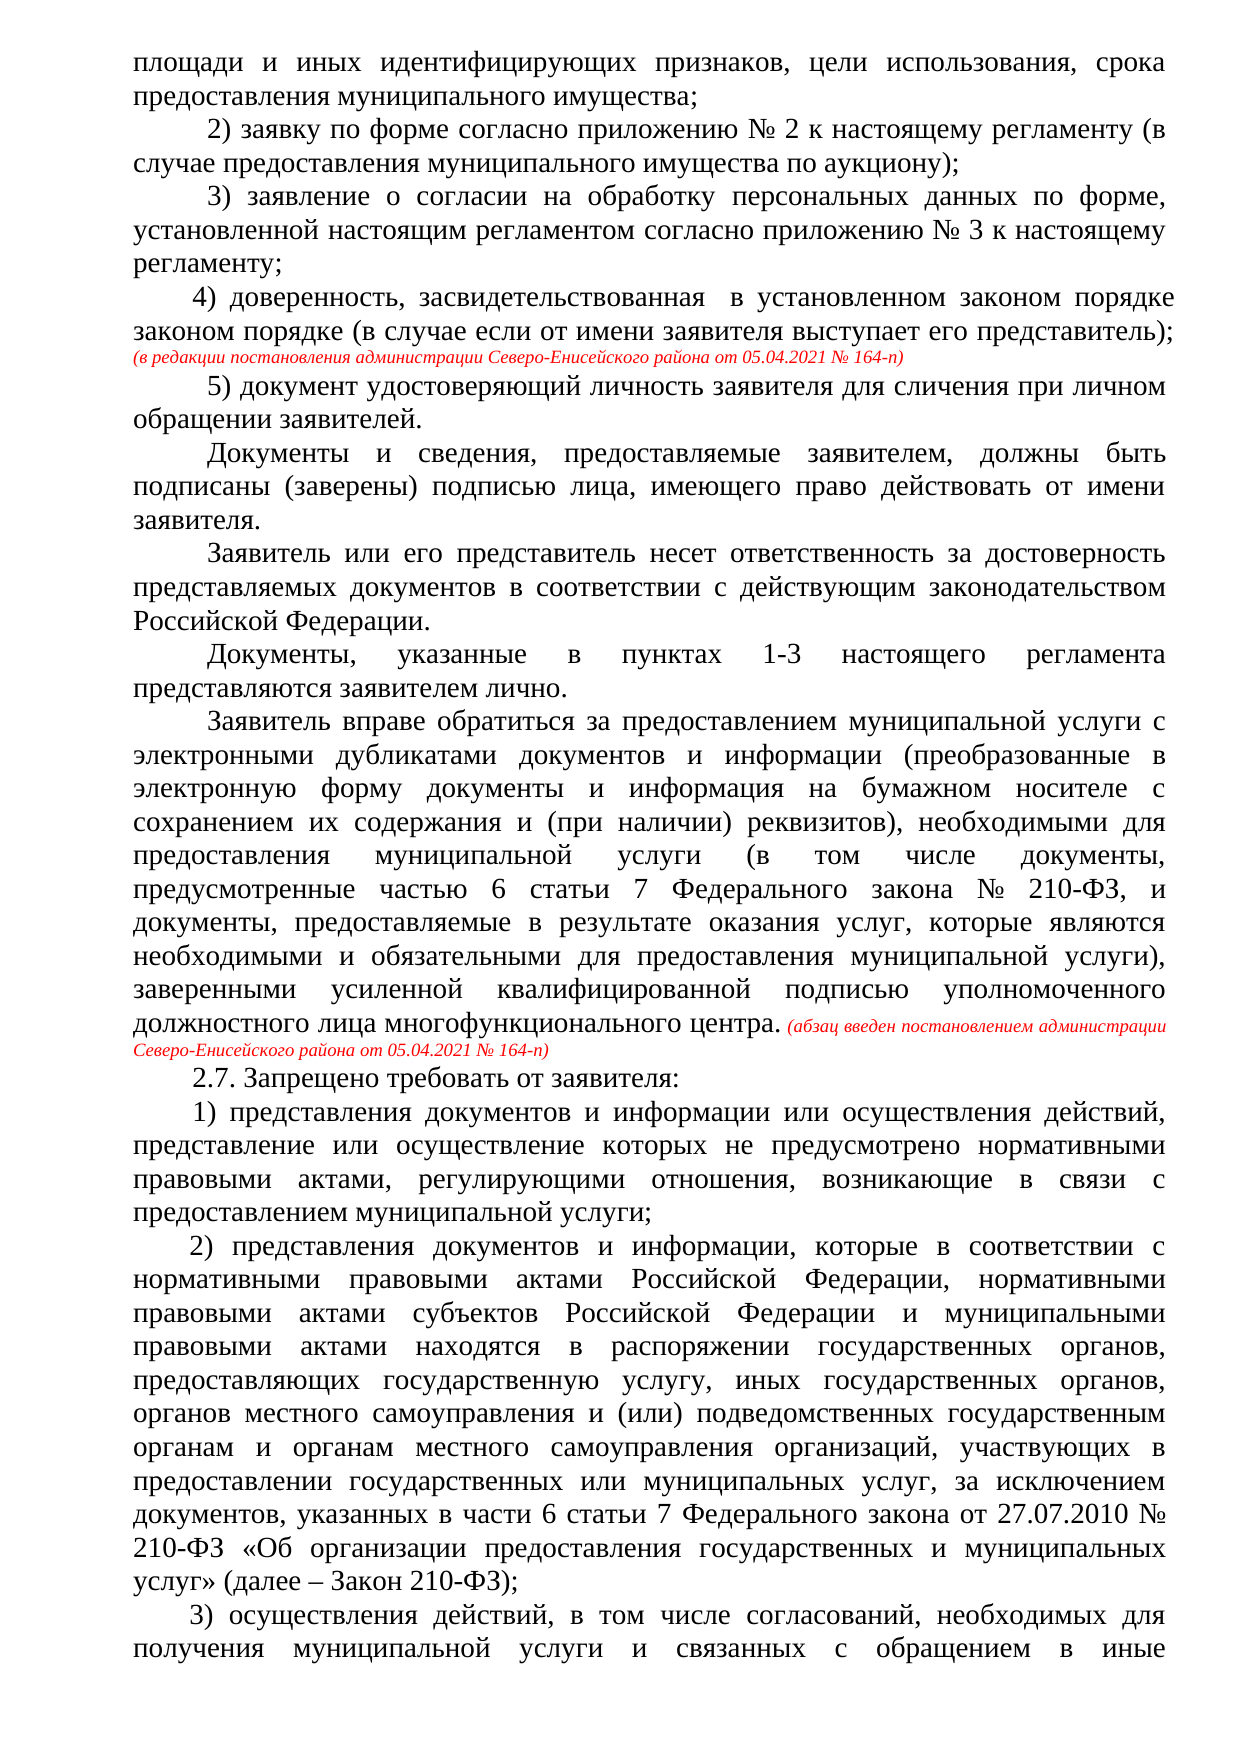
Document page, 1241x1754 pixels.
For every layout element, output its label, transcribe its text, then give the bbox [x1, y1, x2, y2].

text 5) документ удостоверяющий личность заявителя для сличения при личном обращении заявителей. [133, 368, 1167, 435]
text 3) заявление о согласии на обработку персональных данных по форме, установленной настоящим регламентом согласно приложению № 3 к настоящему регламенту; [133, 178, 1167, 279]
text 1) представления документов и информации или осуществления действий, представление или осуществление которых не предусмотрено нормативными правовыми актами, регулирующими отношения, возникающие в связи с предоставлением муниципальной услуги; [133, 1094, 1167, 1228]
text Документы и сведения, предоставляемые заявителем, должны быть подписаны (заверены) подписью лица, имеющего право действовать от имени заявителя. [133, 435, 1167, 536]
text Заявитель или его представитель несет ответственность за достоверность представляемых документов в соответствии с действующим законодательством Российской Федерации. [133, 536, 1167, 636]
text 2.7. Запрещено требовать от заявителя: [133, 1060, 1167, 1094]
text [133, 1597, 1167, 1664]
text Документы, указанные в пунктах 1-3 настоящего регламента представляются заявителем лично. [133, 636, 1167, 703]
text Заявитель вправе обратиться за предоставлением муниципальной услуги с электронными дубликатами документов и информации (преобразованные в электронную форму документы и информация на бумажном носителе с сохранением их содержания и (при наличии) реквизитов), необходимыми для предоставления муниципальной услуги (в том числе документы, предусмотренные частью 6 статьи 7 Федерального закона № 210-ФЗ, и документы, предоставляемые в результате оказания услуг, которые являются необходимыми и обязательными для предоставления муниципальной услуги), заверенными усиленной квалифицированной подписью уполномоченного должностного лица многофункционального центра. (абзац введен постановлением администрации Северо-Енисейского района от 05.04.2021 № 164-п) [133, 703, 1167, 1060]
text 2) заявку по форме согласно приложению № 2 к настоящему регламенту (в случае предоставления муниципального имущества по аукциону); [133, 111, 1167, 178]
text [133, 44, 1167, 111]
text 4) доверенность, засвидетельствованная в установленном законом порядке законом порядке (в случае если от имени заявителя выступает его представитель); (в редакции постановления администрации Северо-Енисейского района от 05.04.2021 № 164-п) [133, 279, 1175, 368]
text 2) представления документов и информации, которые в соответствии с нормативными правовыми актами Российской Федерации, нормативными правовыми актами субъектов Российской Федерации и муниципальными правовыми актами находятся в распоряжении государственных органов, предоставляющих государственную услугу, иных государственных органов, органов местного самоуправления и (или) подведомственных государственным органам и органам местного самоуправления организаций, участвующих в предоставлении государственных или муниципальных услуг, за исключением документов, указанных в части 6 статьи 7 Федерального закона от 27.07.2010 № 210-ФЗ «Об организации предоставления государственных и муниципальных услуг» (далее – Закон 210-ФЗ); [133, 1228, 1167, 1597]
